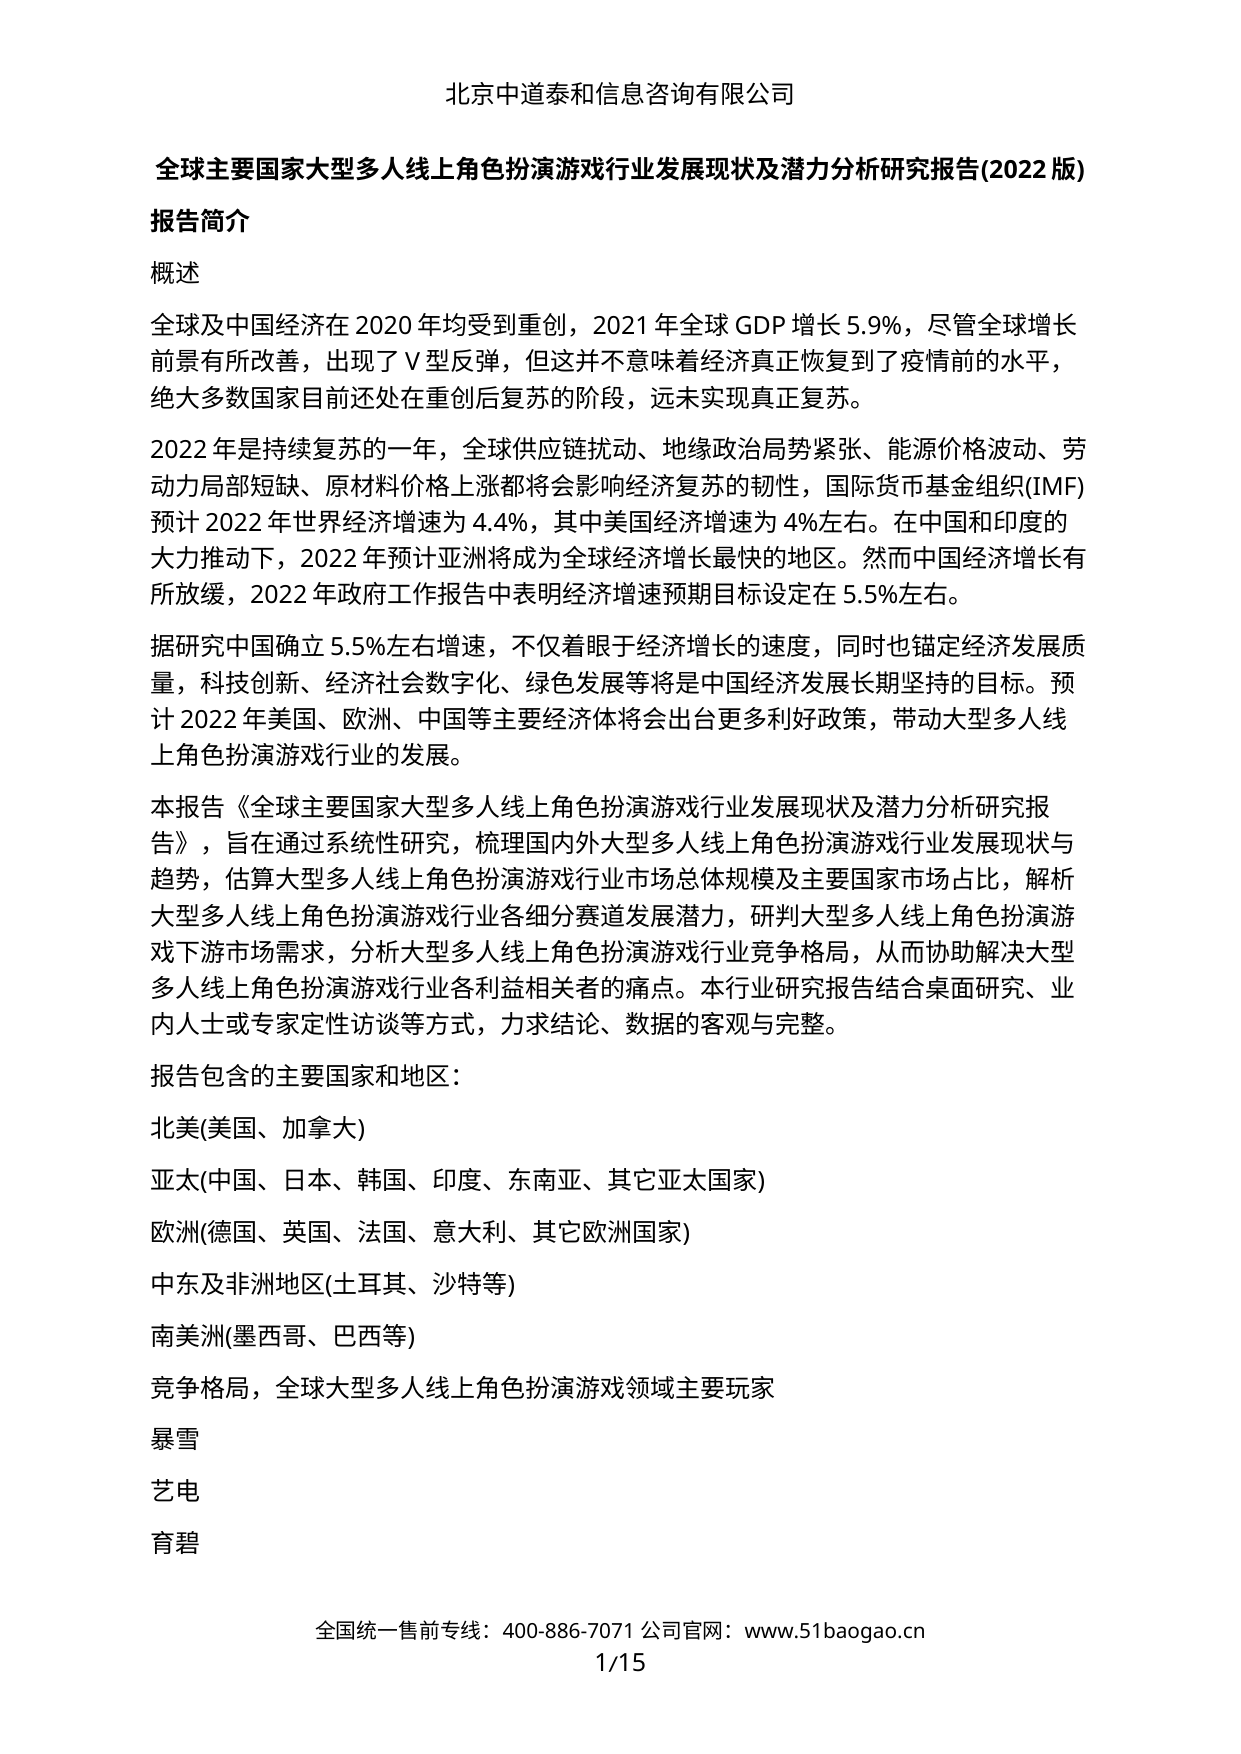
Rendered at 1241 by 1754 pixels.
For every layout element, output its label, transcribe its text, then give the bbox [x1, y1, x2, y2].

text 南美洲(墨西哥、巴西等) [150, 1316, 1090, 1352]
text 全球及中国经济在2020年均受到重创，2021年全球GDP增长5.9%，尽管全球增长前景有所改善，出现了V型反弹，但这并不意味着经济真正恢复到了疫情前的水平，绝大多数国家目前还处在重创后复苏的阶段，远未实现真正复苏。 [150, 306, 1090, 414]
text 艺电 [150, 1472, 1090, 1508]
text 中东及非洲地区(土耳其、沙特等) [150, 1264, 1090, 1301]
text 北美(美国、加拿大) [150, 1109, 1090, 1145]
text 概述 [150, 254, 1090, 290]
text 全球主要国家大型多人线上角色扮演游戏行业发展现状及潜力分析研究报告(2022版) [150, 150, 1090, 186]
text 报告包含的主要国家和地区： [150, 1057, 1090, 1093]
text 育碧 [150, 1524, 1090, 1560]
text 欧洲(德国、英国、法国、意大利、其它欧洲国家) [150, 1212, 1090, 1249]
text 竞争格局，全球大型多人线上角色扮演游戏领域主要玩家 [150, 1368, 1090, 1404]
text 据研究中国确立5.5%左右增速，不仅着眼于经济增长的速度，同时也锚定经济发展质量，科技创新、经济社会数字化、绿色发展等将是中国经济发展长期坚持的目标。预计2022年美国、欧洲、中国等主要经济体将会出台更多利好政策，带动大型多人线上角色扮演游戏行业的发展。 [150, 627, 1090, 772]
text 报告简介 [150, 202, 1090, 238]
text 亚太(中国、日本、韩国、印度、东南亚、其它亚太国家) [150, 1161, 1090, 1197]
text 暴雪 [150, 1420, 1090, 1456]
text 本报告《全球主要国家大型多人线上角色扮演游戏行业发展现状及潜力分析研究报告》，旨在通过系统性研究，梳理国内外大型多人线上角色扮演游戏行业发展现状与趋势，估算大型多人线上角色扮演游戏行业市场总体规模及主要国家市场占比，解析大型多人线上角色扮演游戏行业各细分赛道发展潜力，研判大型多人线上角色扮演游戏下游市场需求，分析大型多人线上角色扮演游戏行业竞争格局，从而协助解决大型多人线上角色扮演游戏行业各利益相关者的痛点。本行业研究报告结合桌面研究、业内人士或专家定性访谈等方式，力求结论、数据的客观与完整。 [150, 787, 1090, 1041]
text 2022年是持续复苏的一年，全球供应链扰动、地缘政治局势紧张、能源价格波动、劳动力局部短缺、原材料价格上涨都将会影响经济复苏的韧性，国际货币基金组织(IMF)预计2022年世界经济增速为4.4%，其中美国经济增速为4%左右。在中国和印度的大力推动下，2022年预计亚洲将成为全球经济增长最快的地区。然而中国经济增长有所放缓，2022年政府工作报告中表明经济增速预期目标设定在5.5%左右。 [150, 430, 1090, 611]
